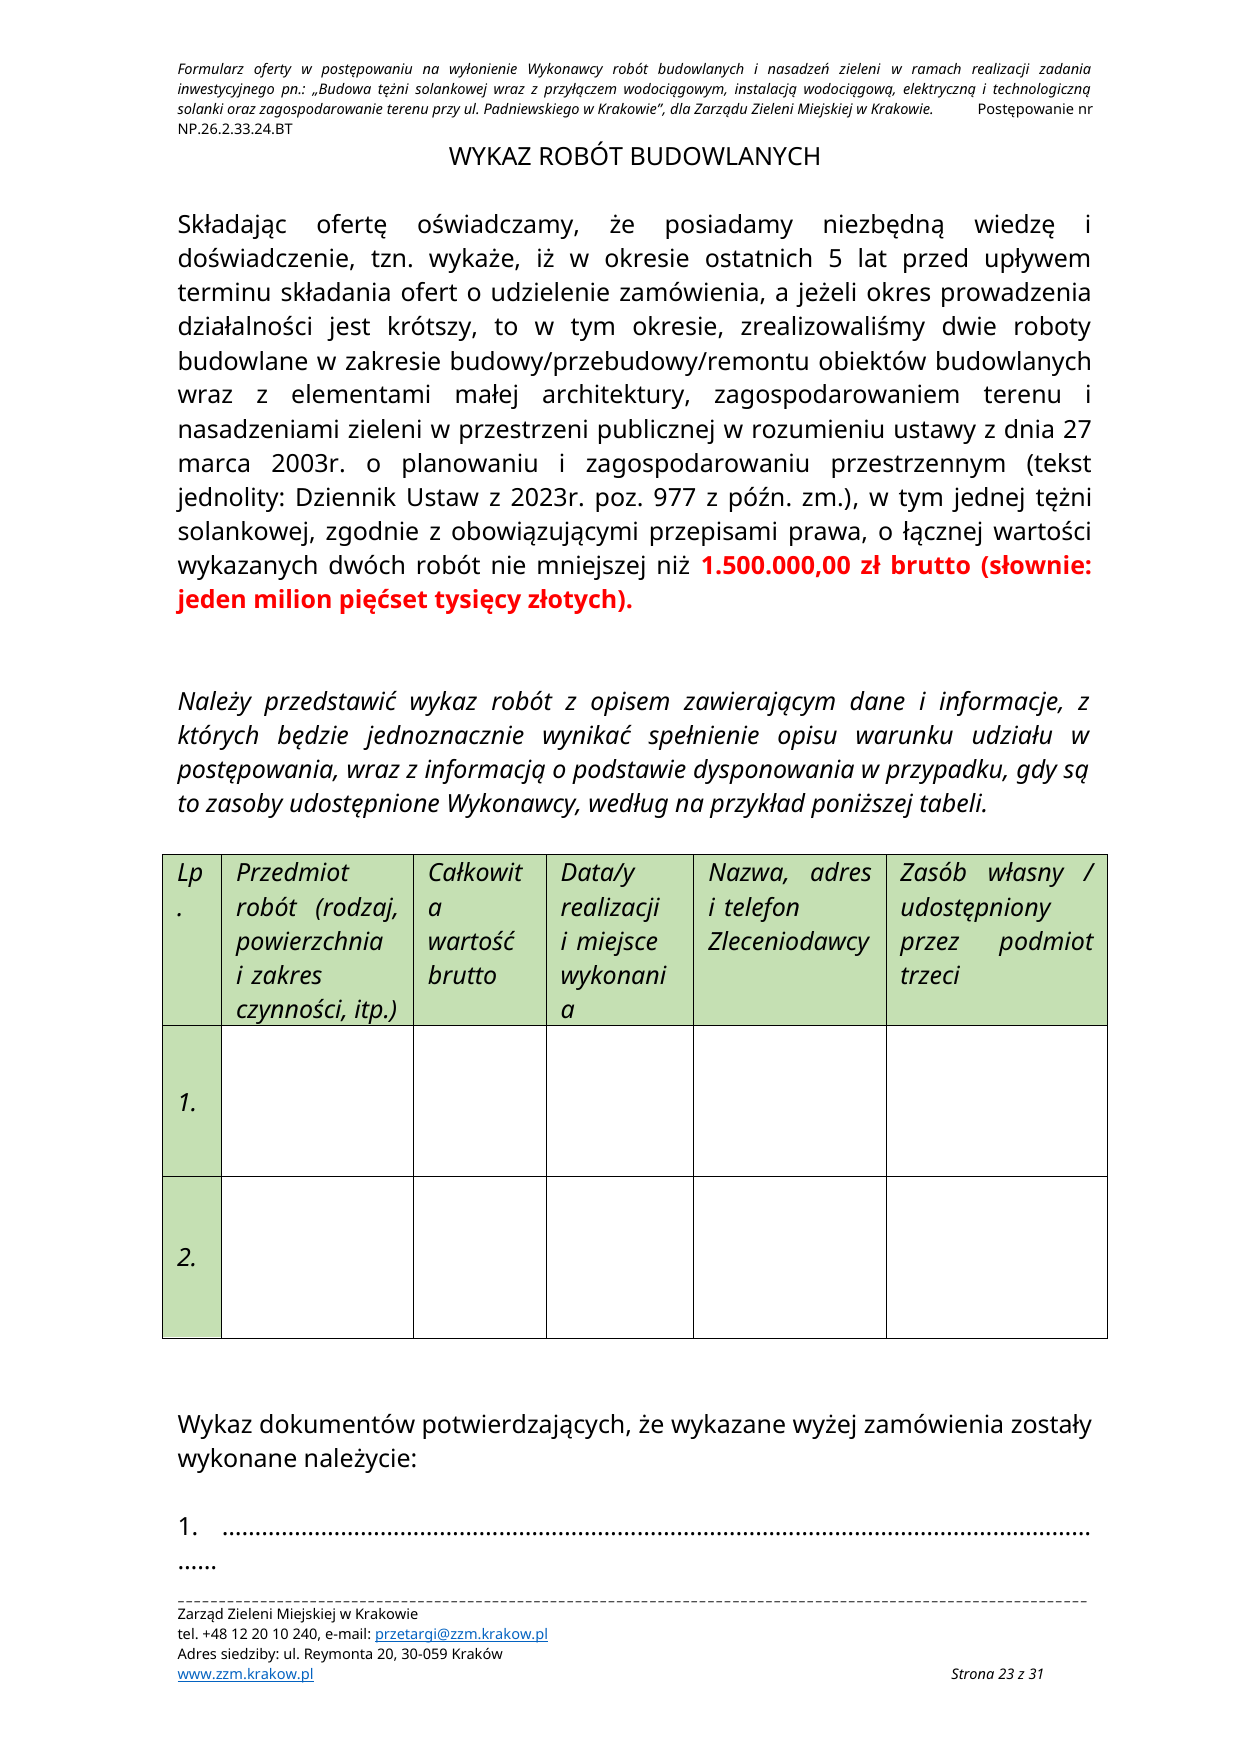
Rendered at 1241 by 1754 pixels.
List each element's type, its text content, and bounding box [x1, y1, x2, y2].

table_cell [887, 1026, 1107, 1176]
table_cell [547, 1026, 693, 1176]
table_cell 1. [163, 1026, 221, 1176]
table_cell [222, 1026, 413, 1176]
table_header Nazwa, adres i telefon Zleceniodawcy [694, 855, 886, 1025]
table_cell [414, 1177, 546, 1337]
text Składając ofertę oświadczamy, że posiadamy niezbędną wiedzę i doświadczenie, tzn. wykaże, iż w okresie ostatnich 5 lat przed upływem terminu składania ofert o udzielenie zamówienia, a jeżeli okres prowadzenia działalności jest krótszy, to w tym okresie, zrealizowaliśmy dwie roboty budowlane w zakresie budowy/przebudowy/remontu obiektów budowlanych wraz z elementami małej architektury, zagospodarowaniem terenu i nasadzeniami zieleni w przestrzeni publicznej w rozumieniu ustawy z dnia 27 marca 2003r. o planowaniu i zagospodarowaniu przestrzennym (tekst jednolity: Dziennik Ustaw z 2023r. poz. 977 z późn. zm.), w tym jednej tężni solankowej, zgodnie z obowiązującymi przepisami prawa, o łącznej wartości wykazanych dwóch robót nie mniejszej niż 1.500.000,00 zł brutto (słownie: jeden milion pięćset tysięcy złotych). [177, 207, 1093, 616]
table_cell [547, 1177, 693, 1337]
table_header Przedmiot robót (rodzaj, powierzchnia i zakres czynności, itp.) [222, 855, 413, 1025]
text WYKAZ ROBÓT BUDOWLANYCH [177, 139, 1093, 173]
table_cell [414, 1026, 546, 1176]
table_header Zasób własny / udostępniony przez podmiot trzeci [887, 855, 1107, 1025]
table_cell 2. [163, 1177, 221, 1337]
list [177, 1509, 1093, 1577]
table_header Całkowita wartość brutto [414, 855, 546, 1025]
table_header Lp. [163, 855, 221, 1025]
text Należy przedstawić wykaz robót z opisem zawierającym dane i informacje, z których będzie jednoznacznie wynikać spełnienie opisu warunku udziału w postępowania, wraz z informacją o podstawie dysponowania w przypadku, gdy są to zasoby udostępnione Wykonawcy, według na przykład poniższej tabeli. [177, 684, 1093, 820]
table_cell [694, 1177, 886, 1337]
table_cell [887, 1177, 1107, 1337]
table_header Data/y realizacji i miejsce wykonania [547, 855, 693, 1025]
table_cell [694, 1026, 886, 1176]
text Wykaz dokumentów potwierdzających, że wykazane wyżej zamówienia zostały wykonane należycie: [177, 1407, 1093, 1475]
table_cell [222, 1177, 413, 1337]
